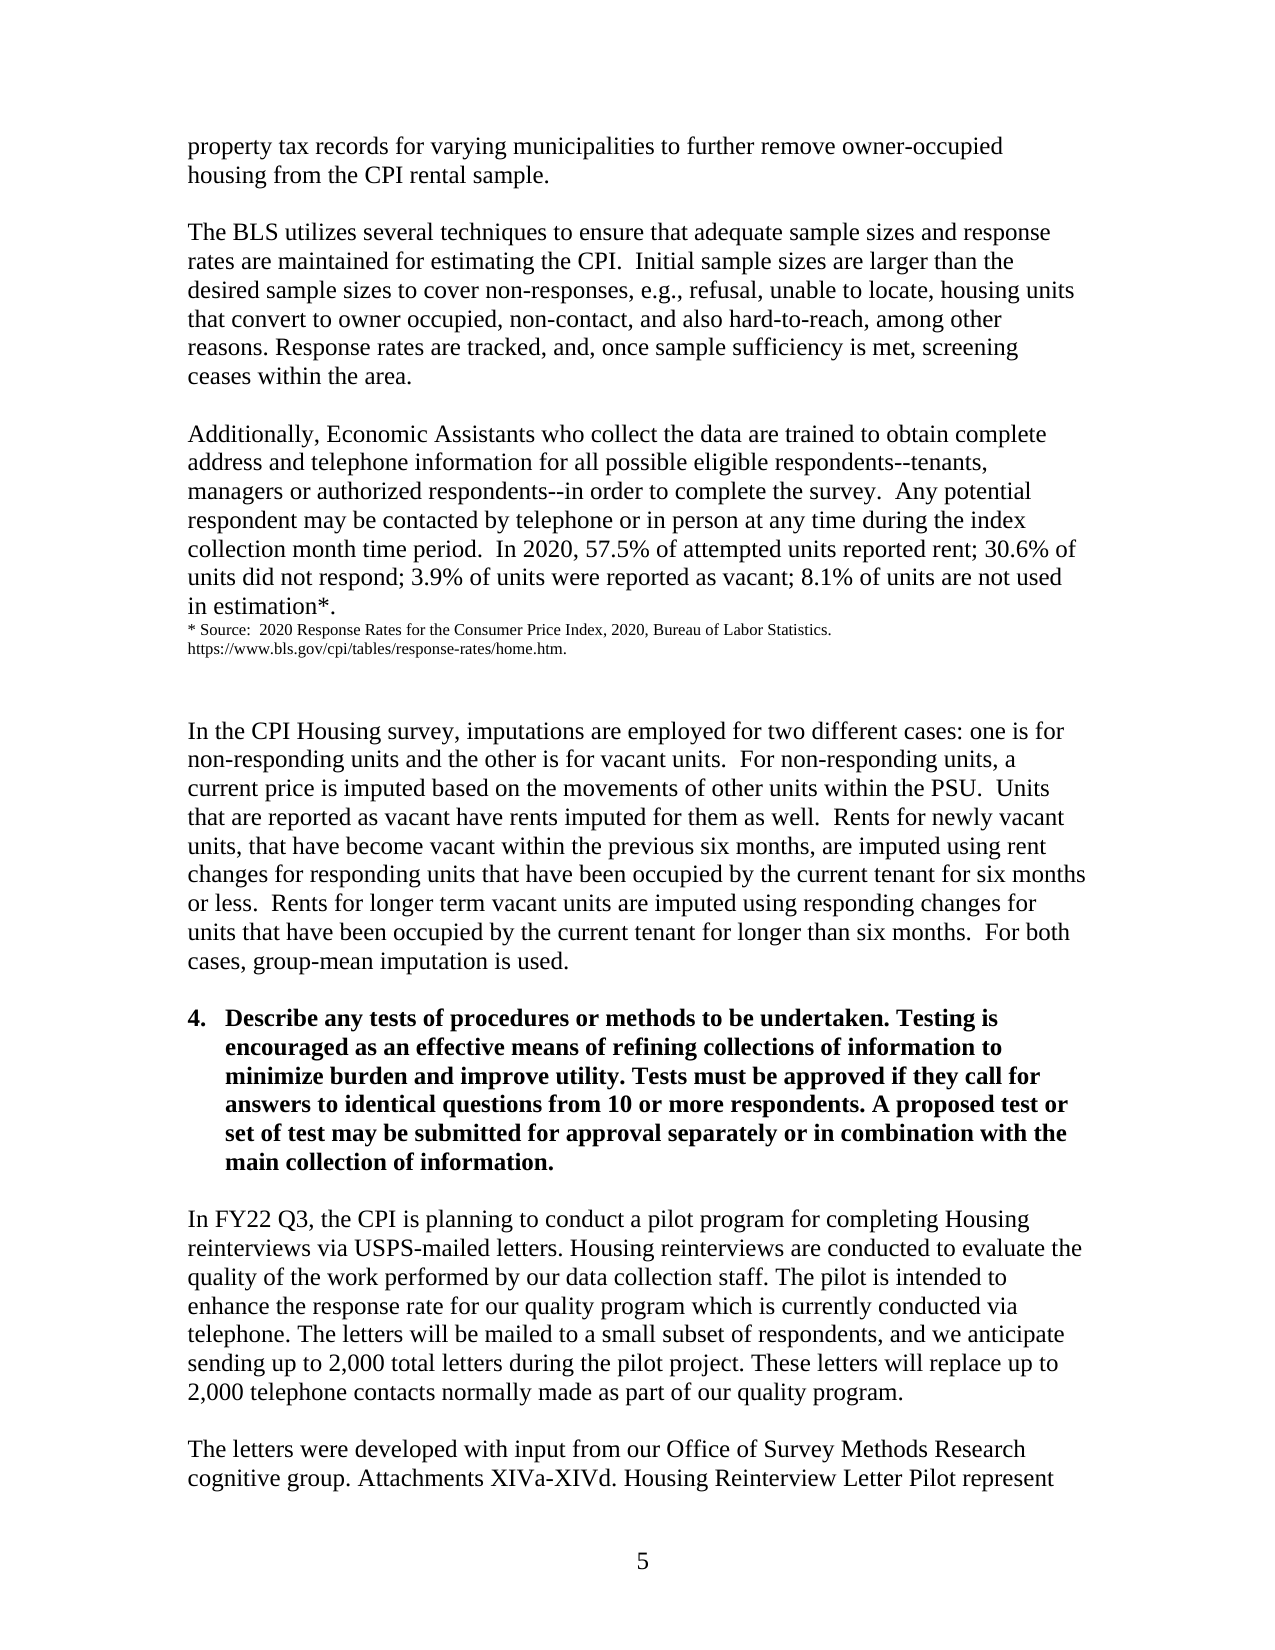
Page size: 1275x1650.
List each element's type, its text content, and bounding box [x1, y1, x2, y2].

text * Source: 2020 Response Rates for the Consumer Price Index, 2020, Bureau of Labor Statistics. https://www.bls.gov/cpi/tables/response-rates/home.htm. [187, 620, 1087, 658]
text In FY22 Q3, the CPI is planning to conduct a pilot program for completing Housing reinterviews via USPS-mailed letters. Housing reinterviews are conducted to evaluate the quality of the work performed by our data collection staff. The pilot is intended to enhance the response rate for our quality program which is currently conducted via telephone. The letters will be mailed to a small subset of respondents, and we anticipate sending up to 2,000 total letters during the pilot project. These letters will replace up to 2,000 telephone contacts normally made as part of our quality program. [187, 1204, 1087, 1406]
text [187, 1434, 1087, 1492]
text 4. Describe any tests of procedures or methods to be undertaken. Testing is encouraged as an effective means of refining collections of information to minimize burden and improve utility. Tests must be approved if they call for answers to identical questions from 10 or more respondents. A proposed test or set of test may be submitted for approval separately or in combination with the main collection of information. [187, 1003, 1087, 1176]
text In the CPI Housing survey, imputations are employed for two different cases: one is for non-responding units and the other is for vacant units. For non-responding units, a current price is imputed based on the movements of other units within the PSU. Units that are reported as vacant have rents imputed for them as well. Rents for newly vacant units, that have become vacant within the previous six months, are imputed using rent changes for responding units that have been occupied by the current tenant for six months or less. Rents for longer term vacant units are imputed using responding changes for units that have been occupied by the current tenant for longer than six months. For both cases, group-mean imputation is used. [187, 716, 1087, 974]
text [187, 131, 1087, 189]
text The BLS utilizes several techniques to ensure that adequate sample sizes and response rates are maintained for estimating the CPI. Initial sample sizes are larger than the desired sample sizes to cover non-responses, e.g., refusal, unable to locate, housing units that convert to owner occupied, non-contact, and also hard-to-reach, among other reasons. Response rates are tracked, and, once sample sufficiency is met, screening ceases within the area. [187, 217, 1087, 390]
text Additionally, Economic Assistants who collect the data are trained to obtain complete address and telephone information for all possible eligible respondents--tenants, managers or authorized respondents--in order to complete the survey. Any potential respondent may be contacted by telephone or in person at any time during the index collection month time period. In 2020, 57.5% of attempted units reported rent; 30.6% of units did not respond; 3.9% of units were reported as vacant; 8.1% of units are not used in estimation*. [187, 419, 1087, 620]
